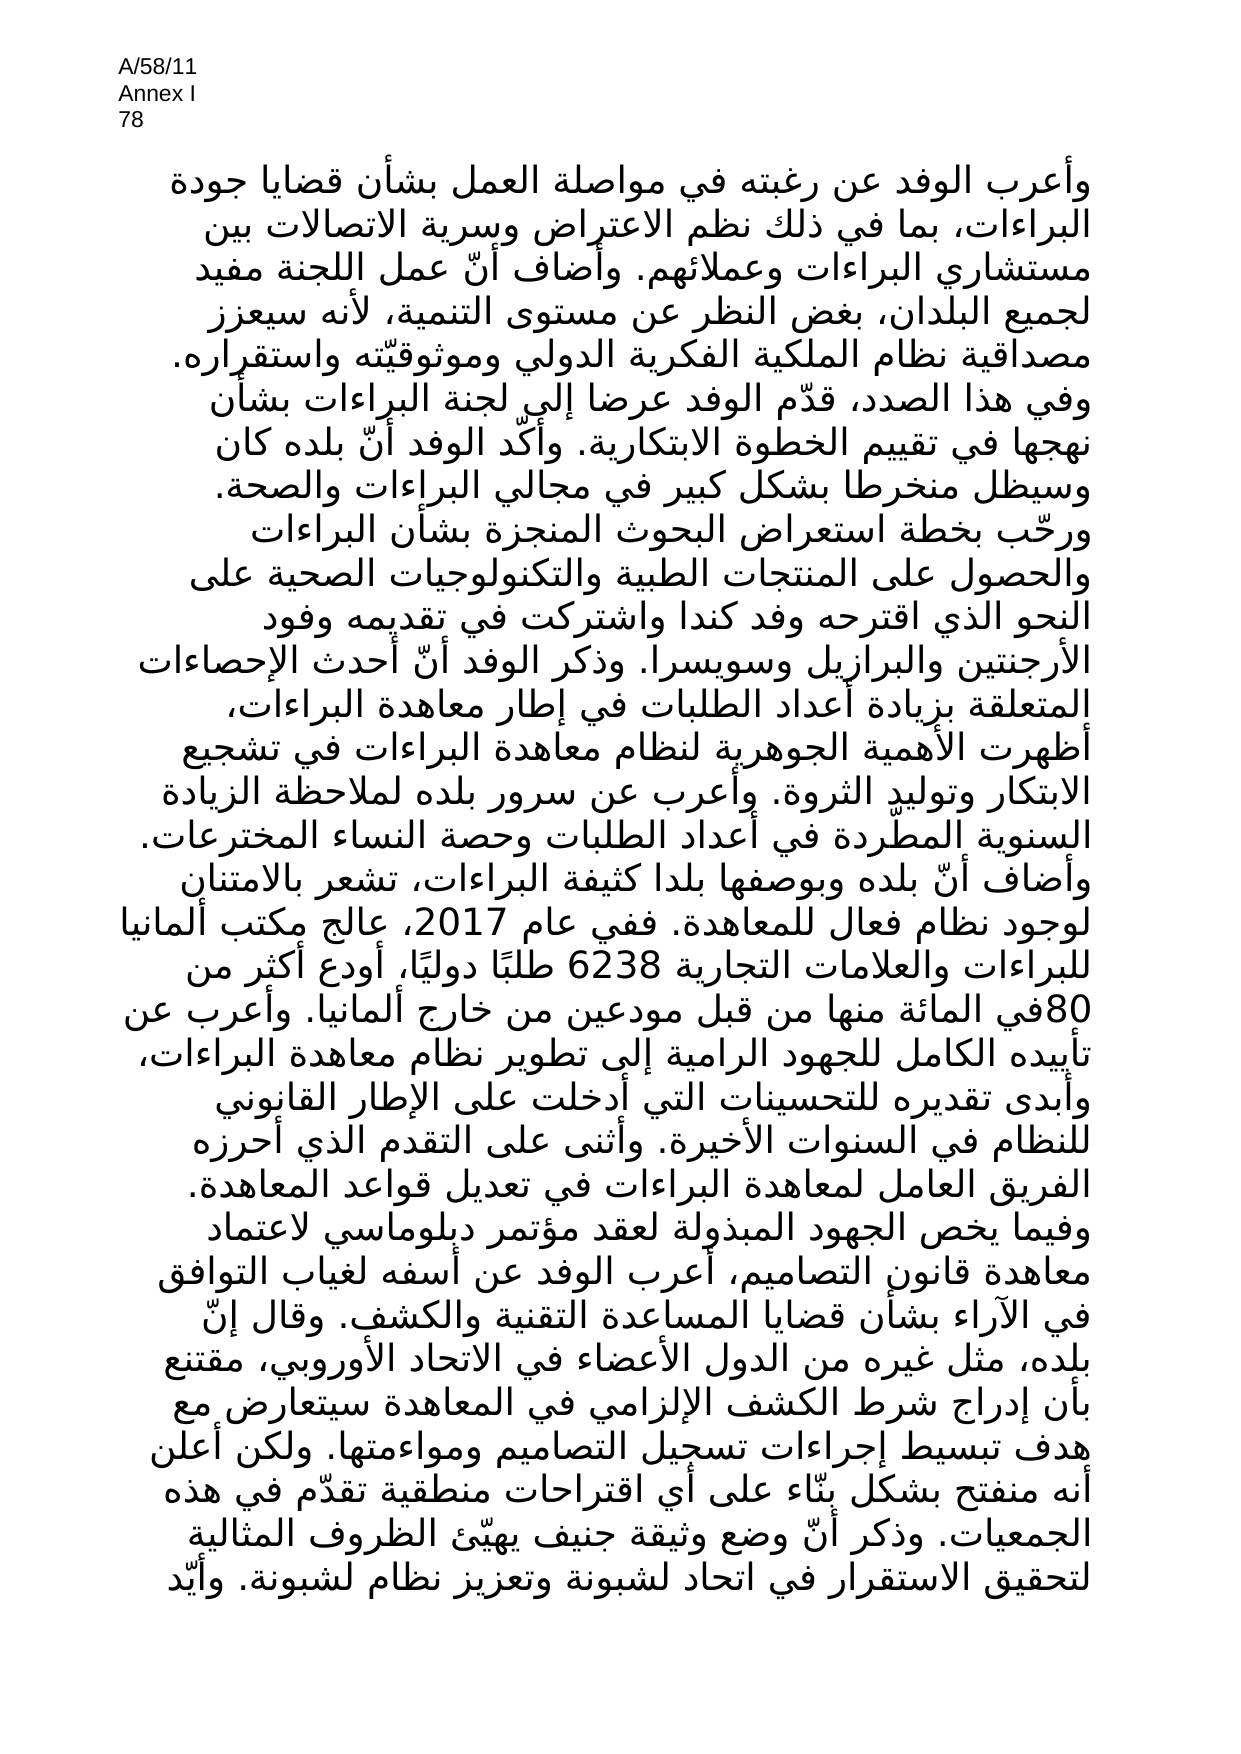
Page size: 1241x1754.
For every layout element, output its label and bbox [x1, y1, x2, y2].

text [118, 158, 1092, 1599]
